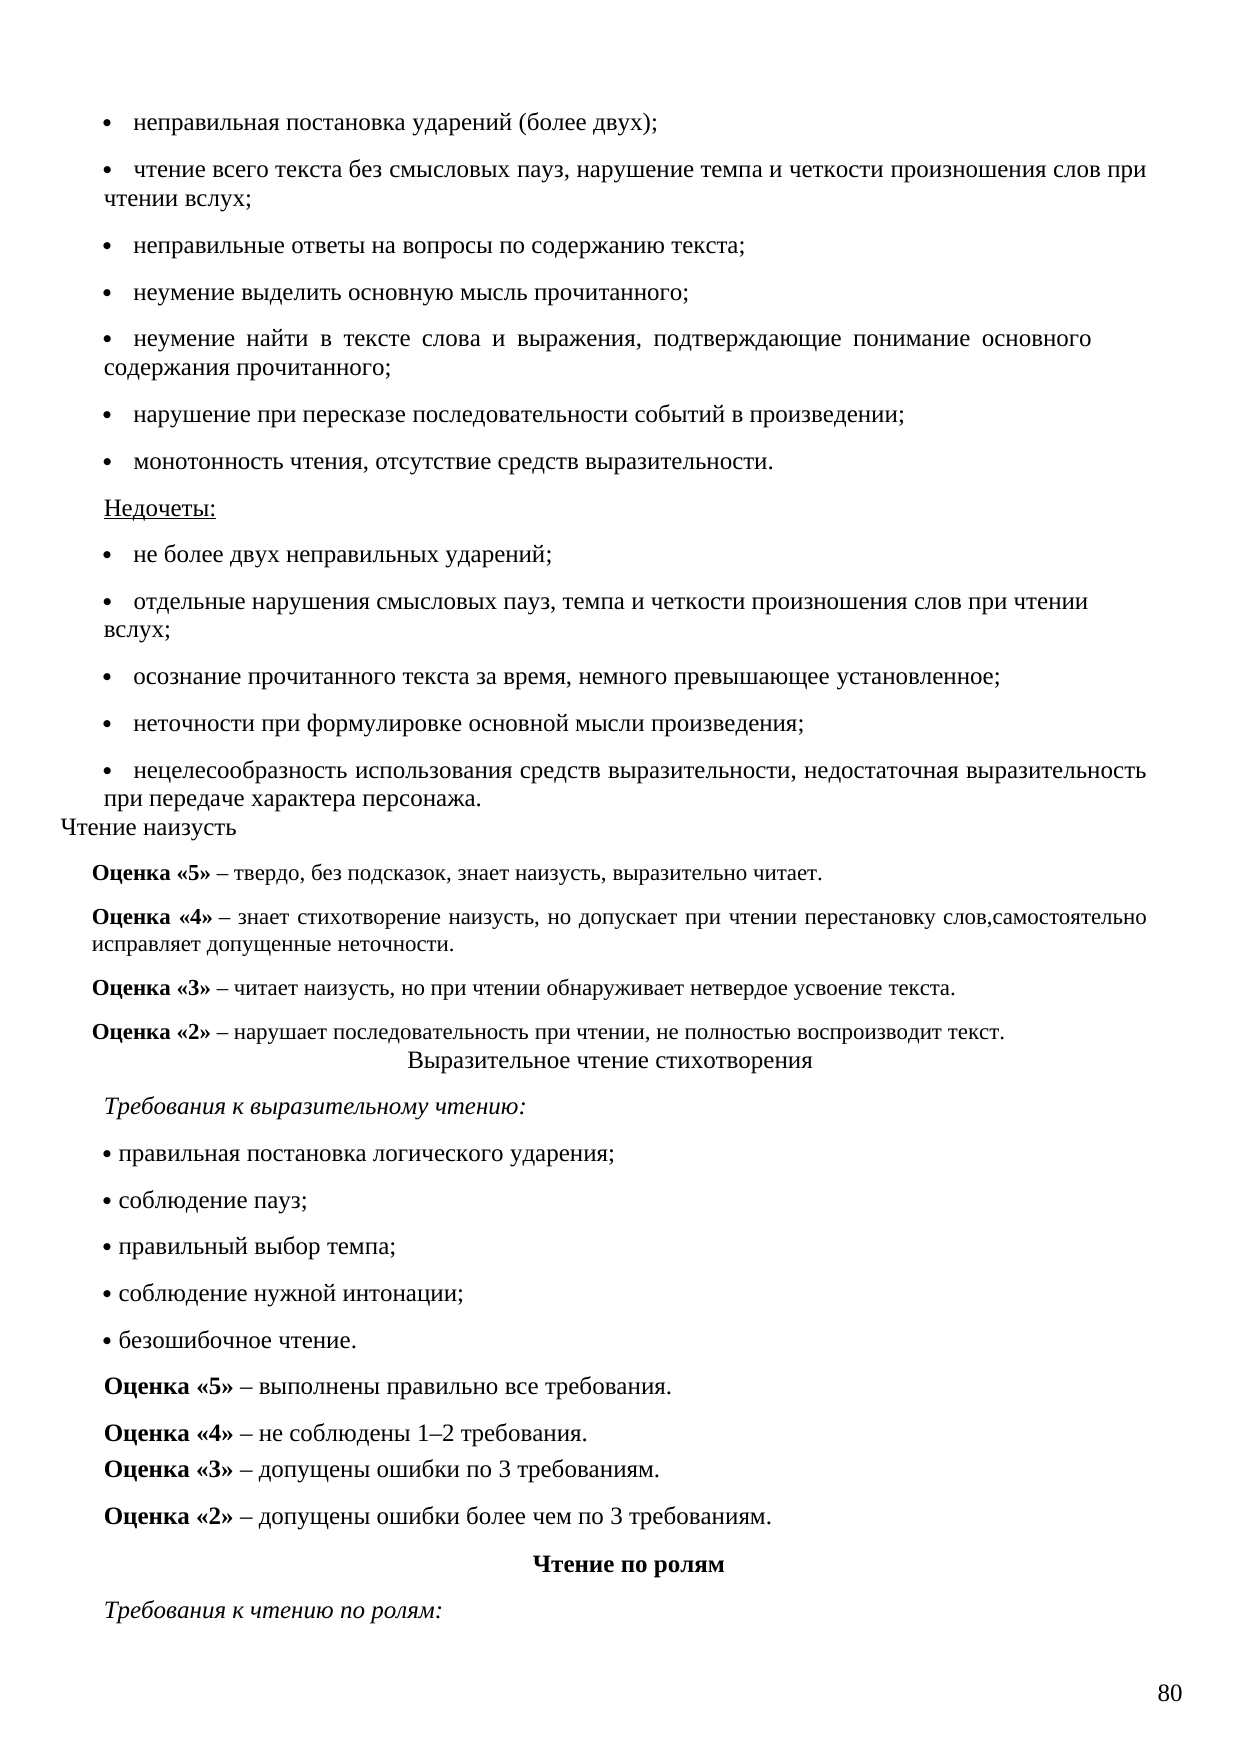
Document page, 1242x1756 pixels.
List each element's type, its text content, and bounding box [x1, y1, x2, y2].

text Чтение наизусть [60, 812, 1177, 841]
text Требования к выразительному чтению: [103, 1091, 1177, 1120]
list неумение найти в тексте слова и выражения, подтверждающие понимание основного содержания прочитанного; [103, 323, 1095, 381]
list монотонность чтения, отсутствие средств выразительности. Недочеты: [103, 446, 775, 521]
text Оценка «3» – допущены ошибки по 3 требованиям. [103, 1454, 1177, 1483]
list неправильные ответы на вопросы по содержанию текста; [103, 230, 1177, 259]
list соблюдение нужной интонации; [103, 1278, 1177, 1307]
list соблюдение пауз; [103, 1185, 1177, 1213]
text Оценка «2» – допущены ошибки более чем по 3 требованиям. [103, 1501, 1177, 1530]
list правильный выбор темпа; [103, 1231, 1177, 1260]
text Оценка «2» – нарушает последовательность при чтении, не полностью воспроизводит текст. [92, 1018, 1177, 1044]
text Оценка «5» – выполнены правильно все требования. [103, 1371, 1177, 1400]
list нарушение при пересказе последовательности событий в произведении; [103, 399, 1177, 428]
subtitle Чтение по ролям [224, 1549, 1033, 1578]
text Оценка «3» – читает наизусть, но при чтении обнаруживает нетвердое усвоение текста. [92, 974, 1177, 1000]
list неумение выделить основную мысль прочитанного; [103, 277, 1177, 305]
list отдельные нарушения смысловых пауз, темпа и четкости произношения слов при чтении вслух; [103, 586, 1091, 643]
text Требования к чтению по ролям: [103, 1595, 1177, 1623]
text Выразительное чтение стихотворения [188, 1045, 1032, 1073]
list неправильная постановка ударений (более двух); [103, 107, 1177, 136]
list осознание прочитанного текста за время, немного превышающее установленное; [103, 661, 1177, 690]
list правильная постановка логического ударения; [103, 1138, 1177, 1167]
text Оценка «5» – твердо, без подсказок, знает наизусть, выразительно читает. [92, 859, 1177, 885]
text Оценка «4» – не соблюдены 1–2 требования. [103, 1418, 1177, 1447]
list неточности при формулировке основной мысли произведения; [103, 708, 1177, 737]
list безошибочное чтение. [103, 1325, 1177, 1353]
list не более двух неправильных ударений; [103, 539, 1177, 568]
list нецелесообразность использования средств выразительности, недостаточная выразительность при передаче характера персонажа. [103, 755, 1150, 812]
text Оценка «4» – знает стихотворение наизусть, но допускает при чтении перестановку слов,самостоятельно исправляет допущенные неточности. [92, 903, 1177, 956]
list чтение всего текста без смысловых пауз, нарушение темпа и четкости произношения слов при чтении вслух; [103, 154, 1149, 212]
